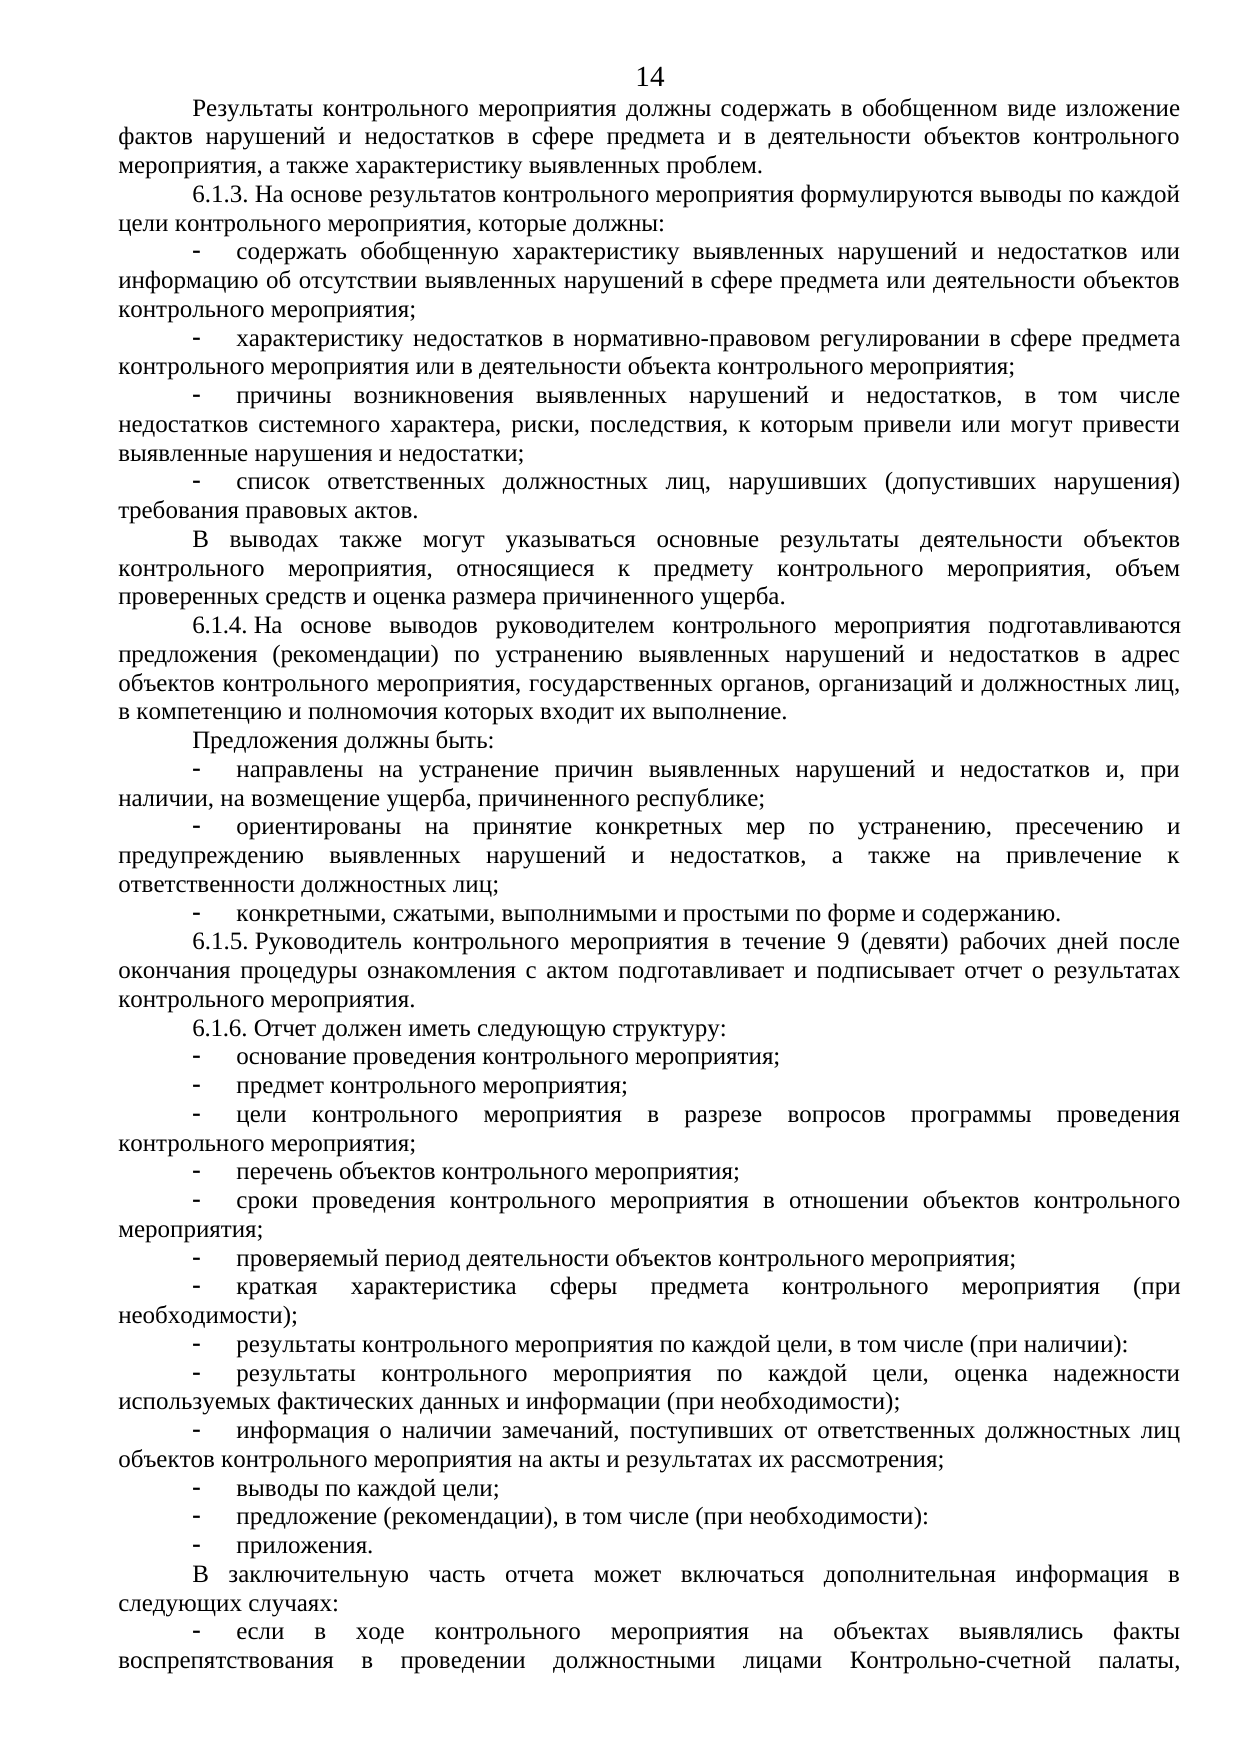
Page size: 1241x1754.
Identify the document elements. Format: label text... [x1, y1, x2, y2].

text В выводах также могут указываться основные результаты деятельности объектов контрольного мероприятия, относящиеся к предмету контрольного мероприятия, объем проверенных средств и оценка размера причиненного ущерба. [118, 524, 1181, 610]
text 6.1.3. На основе результатов контрольного мероприятия формулируются выводы по каждой цели контрольного мероприятия, которые должны: [118, 179, 1181, 236]
list предмет контрольного мероприятия; [118, 1070, 1181, 1099]
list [118, 1616, 1181, 1674]
list приложения. [118, 1530, 1181, 1559]
list проверяемый период деятельности объектов контрольного мероприятия; [118, 1243, 1181, 1271]
list краткая характеристика сферы предмета контрольного мероприятия (при необходимости); [118, 1271, 1181, 1329]
list ориентированы на принятие конкретных мер по устранению, пресечению и предупреждению выявленных нарушений и недостатков, а также на привлечение к ответственности должностных лиц; [118, 811, 1181, 898]
list результаты контрольного мероприятия по каждой цели, оценка надежности используемых фактических данных и информации (при необходимости); [118, 1358, 1181, 1415]
list цели контрольного мероприятия в разрезе вопросов программы проведения контрольного мероприятия; [118, 1099, 1181, 1156]
list содержать обобщенную характеристику выявленных нарушений и недостатков или информацию об отсутствии выявленных нарушений в сфере предмета или деятельности объектов контрольного мероприятия; [118, 236, 1181, 323]
list список ответственных должностных лиц, нарушивших (допустивших нарушения) требования правовых актов. [118, 466, 1181, 524]
list выводы по каждой цели; [118, 1473, 1181, 1501]
list направлены на устранение причин выявленных нарушений и недостатков и, при наличии, на возмещение ущерба, причиненного республике; [118, 754, 1181, 811]
list характеристику недостатков в нормативно-правовом регулировании в сфере предмета контрольного мероприятия или в деятельности объекта контрольного мероприятия; [118, 323, 1181, 380]
list конкретными, сжатыми, выполнимыми и простыми по форме и содержанию. [118, 898, 1181, 926]
list результаты контрольного мероприятия по каждой цели, в том числе (при наличии): [118, 1329, 1181, 1358]
list причины возникновения выявленных нарушений и недостатков, в том числе недостатков системного характера, риски, последствия, к которым привели или могут привести выявленные нарушения и недостатки; [118, 380, 1181, 466]
list информация о наличии замечаний, поступивших от ответственных должностных лиц объектов контрольного мероприятия на акты и результатах их рассмотрения; [118, 1415, 1181, 1473]
list основание проведения контрольного мероприятия; [118, 1041, 1181, 1070]
text 6.1.6. Отчет должен иметь следующую структуру: [118, 1013, 1181, 1041]
list перечень объектов контрольного мероприятия; [118, 1156, 1181, 1185]
list сроки проведения контрольного мероприятия в отношении объектов контрольного мероприятия; [118, 1185, 1181, 1243]
list предложение (рекомендации), в том числе (при необходимости): [118, 1501, 1181, 1530]
text Предложения должны быть: [118, 725, 1181, 754]
text 6.1.4. На основе выводов руководителем контрольного мероприятия подготавливаются предложения (рекомендации) по устранению выявленных нарушений и недостатков в адрес объектов контрольного мероприятия, государственных органов, организаций и должностных лиц, в компетенцию и полномочия которых входит их выполнение. [118, 610, 1181, 725]
text 6.1.5. Руководитель контрольного мероприятия в течение 9 (девяти) рабочих дней после окончания процедуры ознакомления с актом подготавливает и подписывает отчет о результатах контрольного мероприятия. [118, 926, 1181, 1013]
text В заключительную часть отчета может включаться дополнительная информация в следующих случаях: [118, 1559, 1181, 1616]
text Результаты контрольного мероприятия должны содержать в обобщенном виде изложение фактов нарушений и недостатков в сфере предмета и в деятельности объектов контрольного мероприятия, а также характеристику выявленных проблем. [118, 93, 1181, 179]
